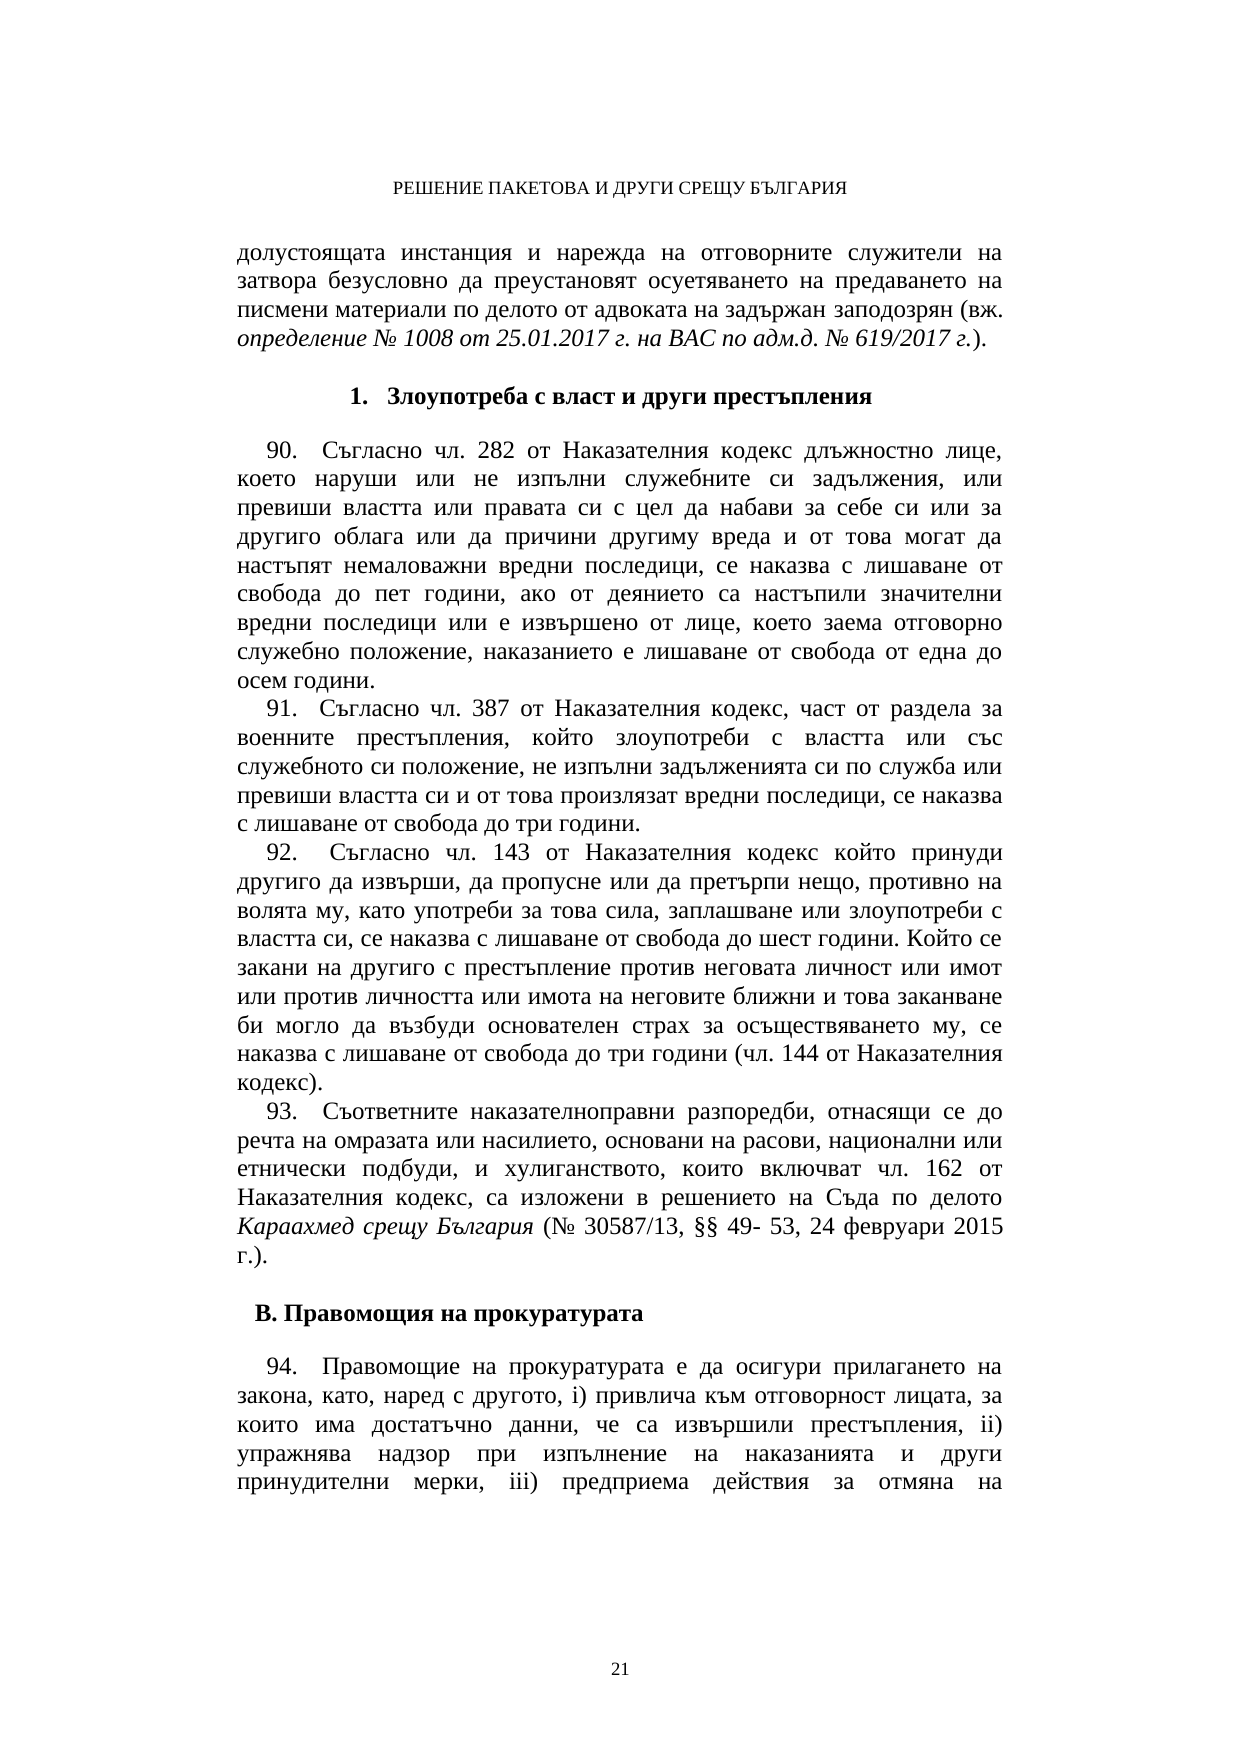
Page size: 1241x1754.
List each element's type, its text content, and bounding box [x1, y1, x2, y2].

text 93. Съответните наказателноправни разпоредби, отнасящи се до речта на омразата или насилието, основани на расови, национални или етнически подбуди, и хулиганството, които включват чл. 162 от Наказателния кодекс, са изложени в решението на Съда по делото Караахмед срещу България (№ 30587/13, §§ 49- 53, 24 февруари 2015 г.). [237, 1096, 1003, 1268]
list В. Правомощия на прокуратурата [254, 1298, 1003, 1326]
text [237, 237, 1003, 352]
text 90. Съгласно чл. 282 от Наказателния кодекс длъжностно лице, което наруши или не изпълни служебните си задължения, или превиши властта или правата си с цел да набави за себе си или за другиго облага или да причини другиму вреда и от това могат да настъпят немаловажни вредни последици, се наказва с лишаване от свобода до пет години, ако от деянието са настъпили значителни вредни последици или е извършено от лице, което заема отговорно служебно положение, наказанието е лишаване от свобода от една до осем години. [237, 435, 1003, 693]
text 92. Съгласно чл. 143 от Наказателния кодекс който принуди другиго да извърши, да пропусне или да претърпи нещо, противно на волята му, като употреби за това сила, заплашване или злоупотреби с властта си, се наказва с лишаване от свобода до шест години. Който се закани на другиго с престъпление против неговата личност или имот или против личността или имота на неговите ближни и това заканване би могло да възбуди основателен страх за осъществяването му, се наказва с лишаване от свобода до три години (чл. 144 от Наказателния кодекс). [237, 837, 1003, 1096]
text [237, 1351, 1003, 1495]
text 91. Съгласно чл. 387 от Наказателния кодекс, част от раздела за военните престъпления, който злоупотреби с властта или със служебното си положение, не изпълни задълженията си по служба или превиши властта си и от това произлязат вредни последици, се наказва с лишаване от свобода до три години. [237, 693, 1003, 837]
text Злоупотреба с власт и други престъпления [349, 381, 1003, 410]
